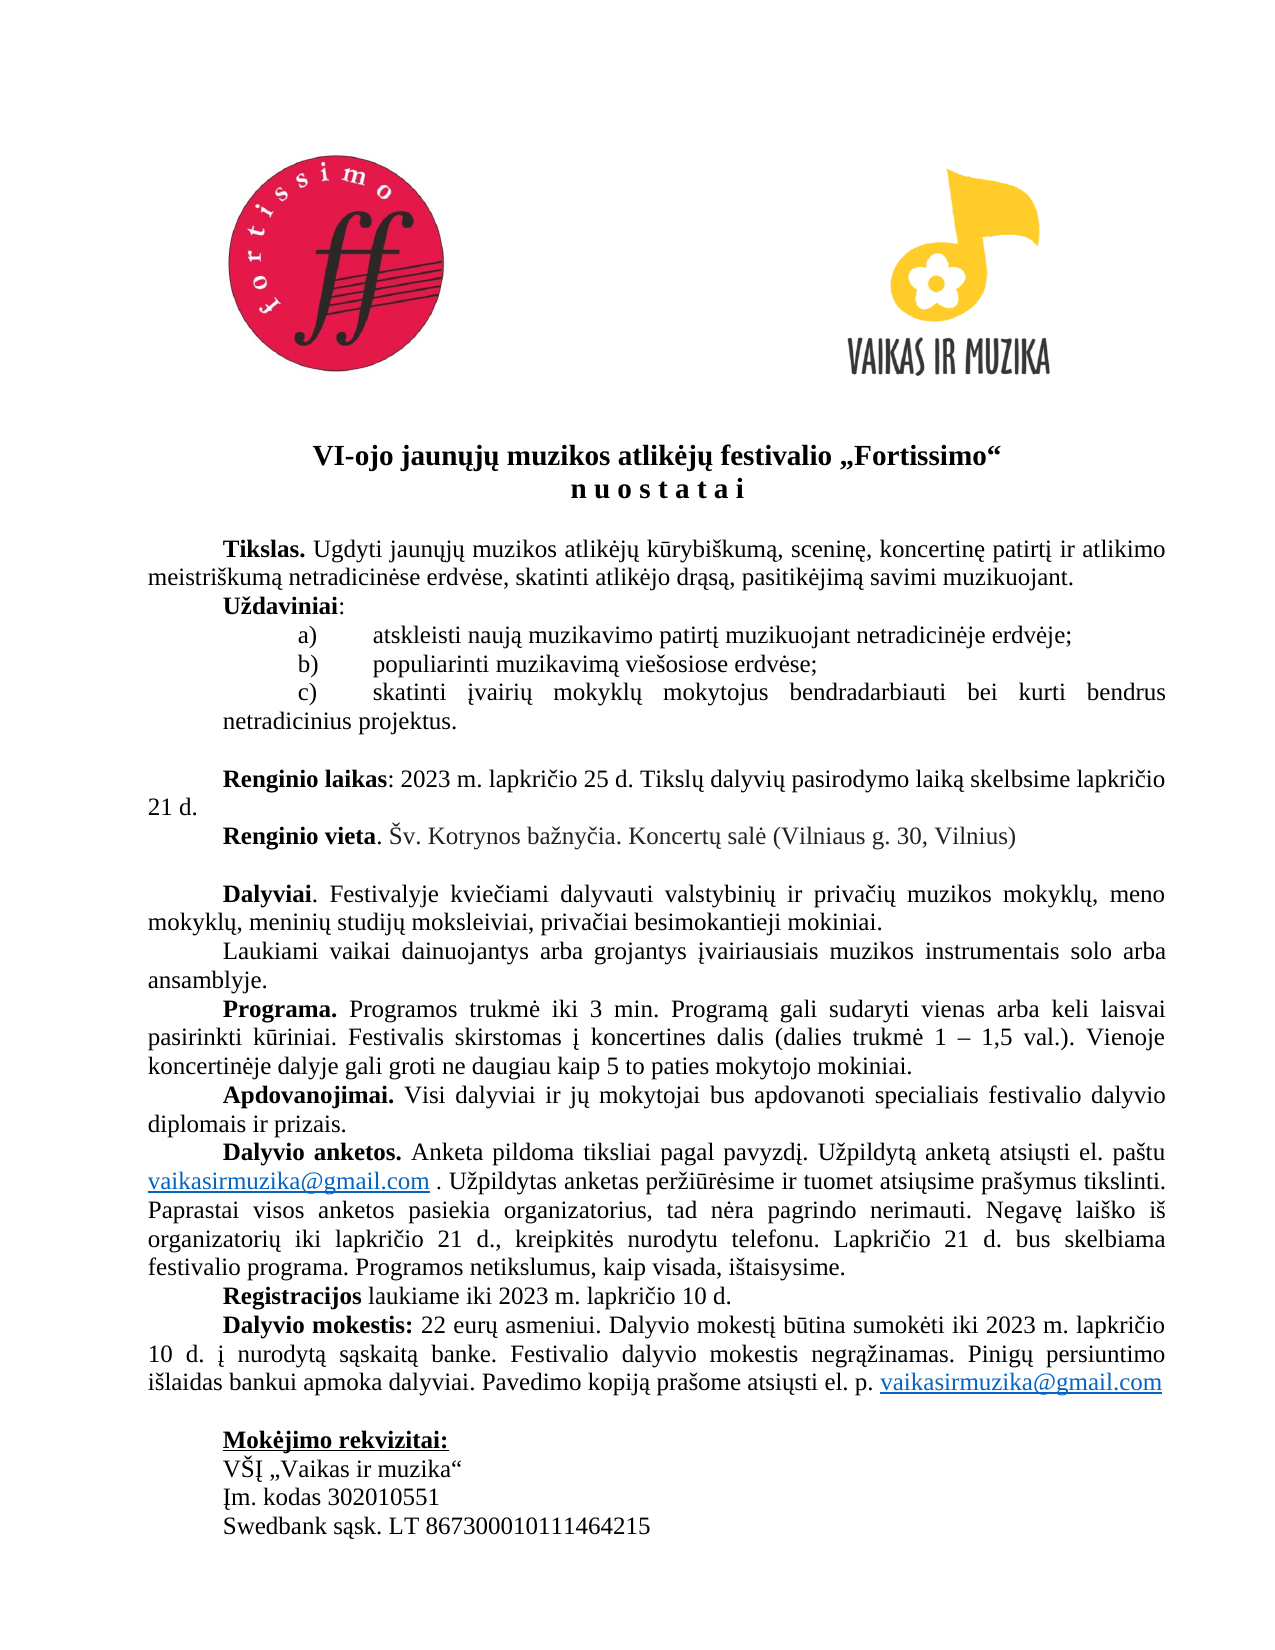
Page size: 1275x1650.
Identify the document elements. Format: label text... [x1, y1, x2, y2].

text Swedbank sąsk. LT 867300010111464215 [148, 1511, 1167, 1540]
text Uždaviniai: [148, 591, 1167, 620]
text Mokėjimo rekvizitai: [148, 1425, 1167, 1454]
text Dalyvio mokestis: 22 eurų asmeniui. Dalyvio mokestį būtina sumokėti iki 2023 m. lapkričio 10 d. į nurodytą sąskaitą banke. Festivalio dalyvio mokestis negrąžinamas. Pinigų persiuntimo išlaidas bankui apmoka dalyviai. Pavedimo kopiją prašome atsiųsti el. p. vaikasirmuzika@gmail.com [148, 1310, 1167, 1396]
text VI-ojo jaunųjų muzikos atlikėjų festivalio „Fortissimo“ [148, 438, 1167, 471]
text Apdovanojimai. Visi dalyviai ir jų mokytojai bus apdovanoti specialiais festivalio dalyvio diplomais ir prizais. [148, 1080, 1167, 1137]
list skatinti įvairių mokyklų mokytojus bendradarbiauti bei kurti bendrus netradicinius projektus. [223, 677, 1167, 735]
text Registracijos laukiame iki 2023 m. lapkričio 10 d. [148, 1281, 1167, 1310]
list atskleisti naują muzikavimo patirtį muzikuojant netradicinėje erdvėje; [223, 620, 1167, 649]
text Laukiami vaikai dainuojantys arba grojantys įvairiausiais muzikos instrumentais solo arba ansamblyje. [148, 936, 1167, 994]
text Renginio laikas: 2023 m. lapkričio 25 d. Tikslų dalyvių pasirodymo laiką skelbsime lapkričio 21 d. [148, 764, 1167, 821]
text Programa. Programos trukmė iki 3 min. Programą gali sudaryti vienas arba keli laisvai pasirinkti kūriniai. Festivalis skirstomas į koncertines dalis (dalies trukmė 1 – 1,5 val.). Vienoje koncertinėje dalyje gali groti ne daugiau kaip 5 to paties mokytojo mokiniai. [148, 994, 1167, 1080]
text n u o s t a t a i [148, 471, 1167, 505]
picture [847, 168, 1050, 376]
text Renginio vieta. Šv. Kotrynos bažnyčia. Koncertų salė (Vilniaus g. 30, Vilnius) [148, 821, 1167, 850]
list populiarinti muzikavimą viešosiose erdvėse; [223, 649, 1167, 677]
picture [222, 153, 448, 376]
text Dalyviai. Festivalyje kviečiami dalyvauti valstybinių ir privačių muzikos mokyklų, meno mokyklų, meninių studijų moksleiviai, privačiai besimokantieji mokiniai. [148, 879, 1167, 936]
text Dalyvio anketos. Anketa pildoma tiksliai pagal pavyzdį. Užpildytą anketą atsiųsti el. paštu vaikasirmuzika@gmail.com . Užpildytas anketas peržiūrėsime ir tuomet atsiųsime prašymus tikslinti. Paprastai visos anketos pasiekia organizatorius, tad nėra pagrindo nerimauti. Negavę laiško iš organizatorių iki lapkričio 21 d., kreipkitės nurodytu telefonu. Lapkričio 21 d. bus skelbiama festivalio programa. Programos netikslumus, kaip visada, ištaisysime. [148, 1137, 1167, 1281]
text VŠĮ „Vaikas ir muzika“ [148, 1454, 1167, 1482]
text Tikslas. Ugdyti jaunųjų muzikos atlikėjų kūrybiškumą, sceninę, koncertinę patirtį ir atlikimo meistriškumą netradicinėse erdvėse, skatinti atlikėjo drąsą, pasitikėjimą savimi muzikuojant. [148, 534, 1167, 591]
text Įm. kodas 302010551 [148, 1482, 1167, 1511]
